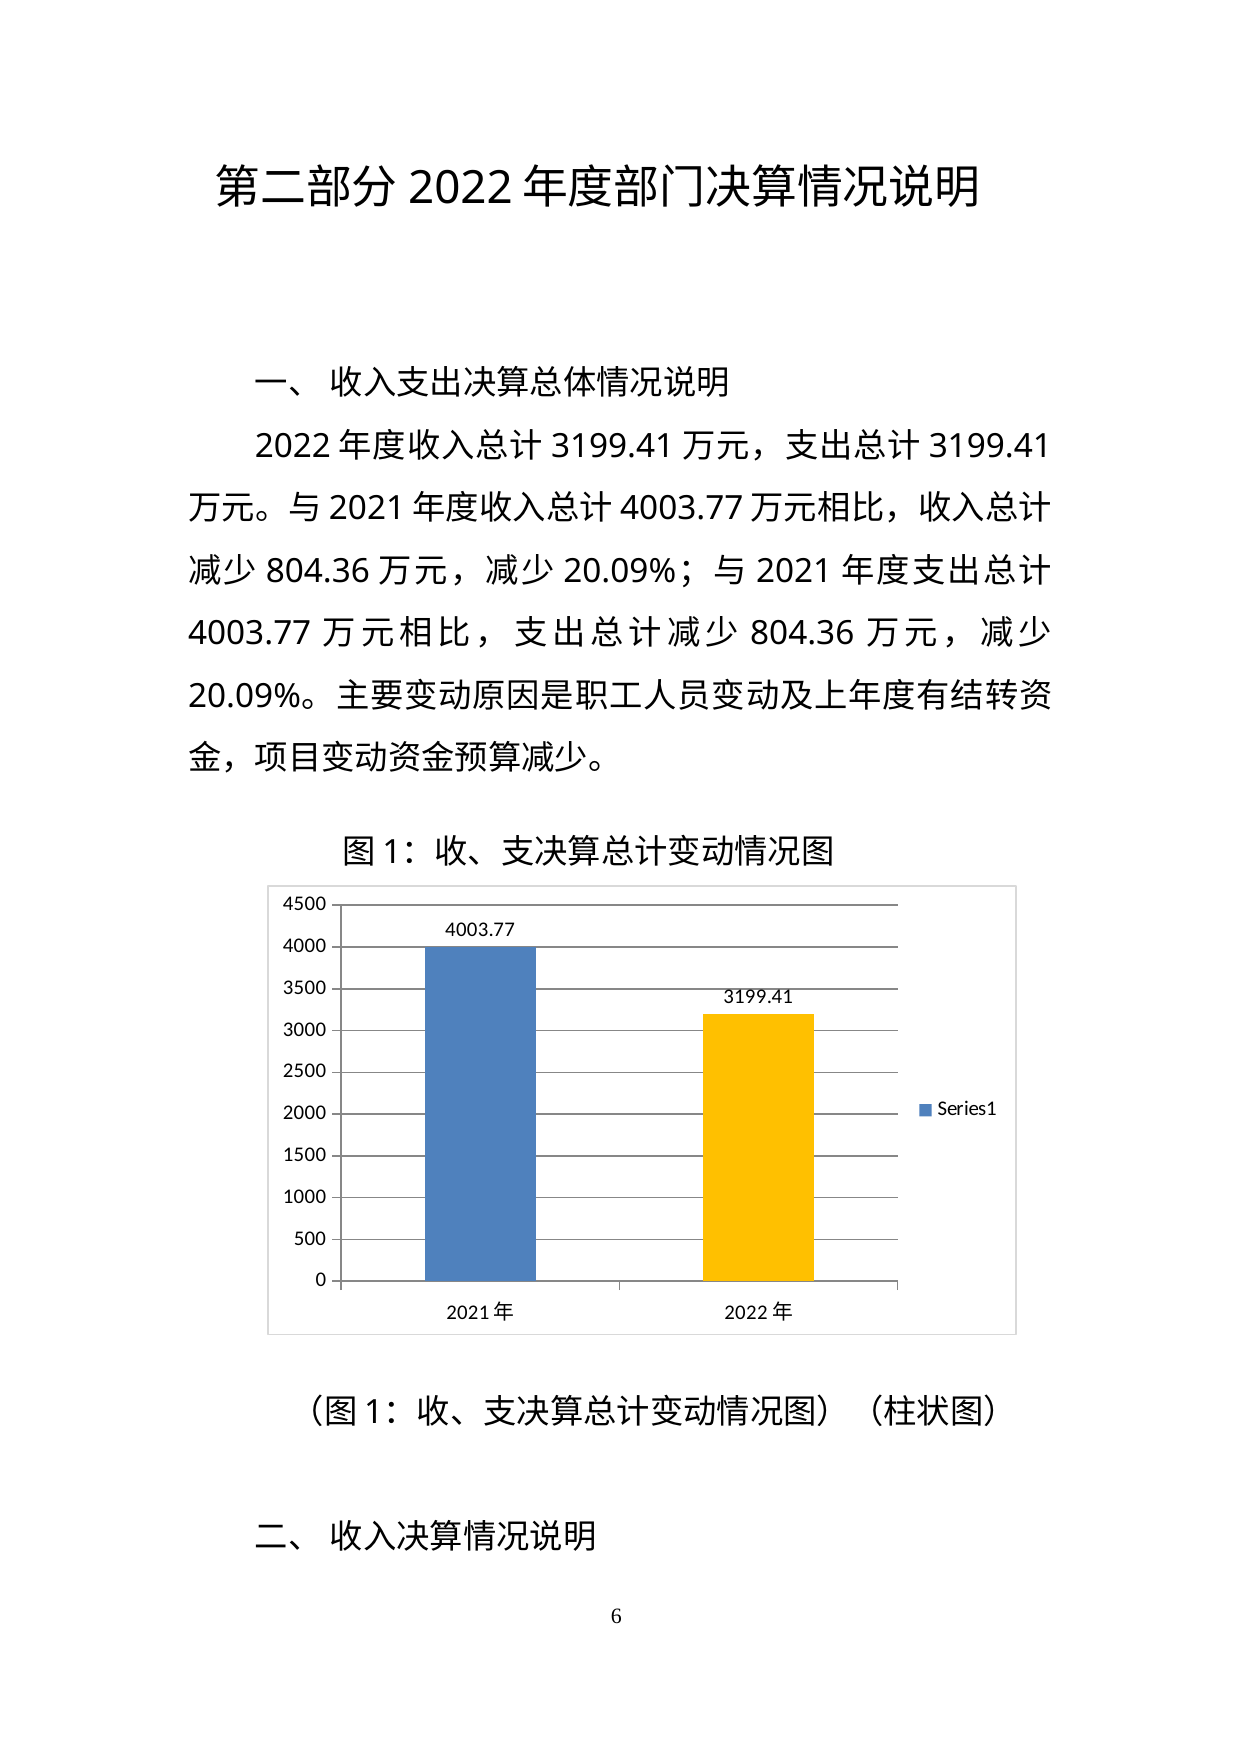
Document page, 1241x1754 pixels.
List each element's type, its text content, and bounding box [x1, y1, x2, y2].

list 收入支出决算总体情况说明 [254, 345, 1052, 407]
subtitle 第二部分 2022年度部门决算情况说明 [188, 150, 1007, 217]
text 2022年度收入总计3199.41万元，支出总计3199.41万元。与2021年度收入总计4003.77万元相比，收入总计减少804.36万元，减少20.09%；与2021年度支出总计4003.77万元相比，支出总计减少804.36万元，减少20.09%。主要变动原因是职工人员变动及上年度有结转资金，项目变动资金预算减少。 [188, 407, 1052, 782]
text （图1：收、支决算总计变动情况图）（柱状图） [188, 1373, 1052, 1436]
text 图1：收、支决算总计变动情况图 [209, 824, 1052, 873]
list 收入决算情况说明 [254, 1498, 1052, 1561]
